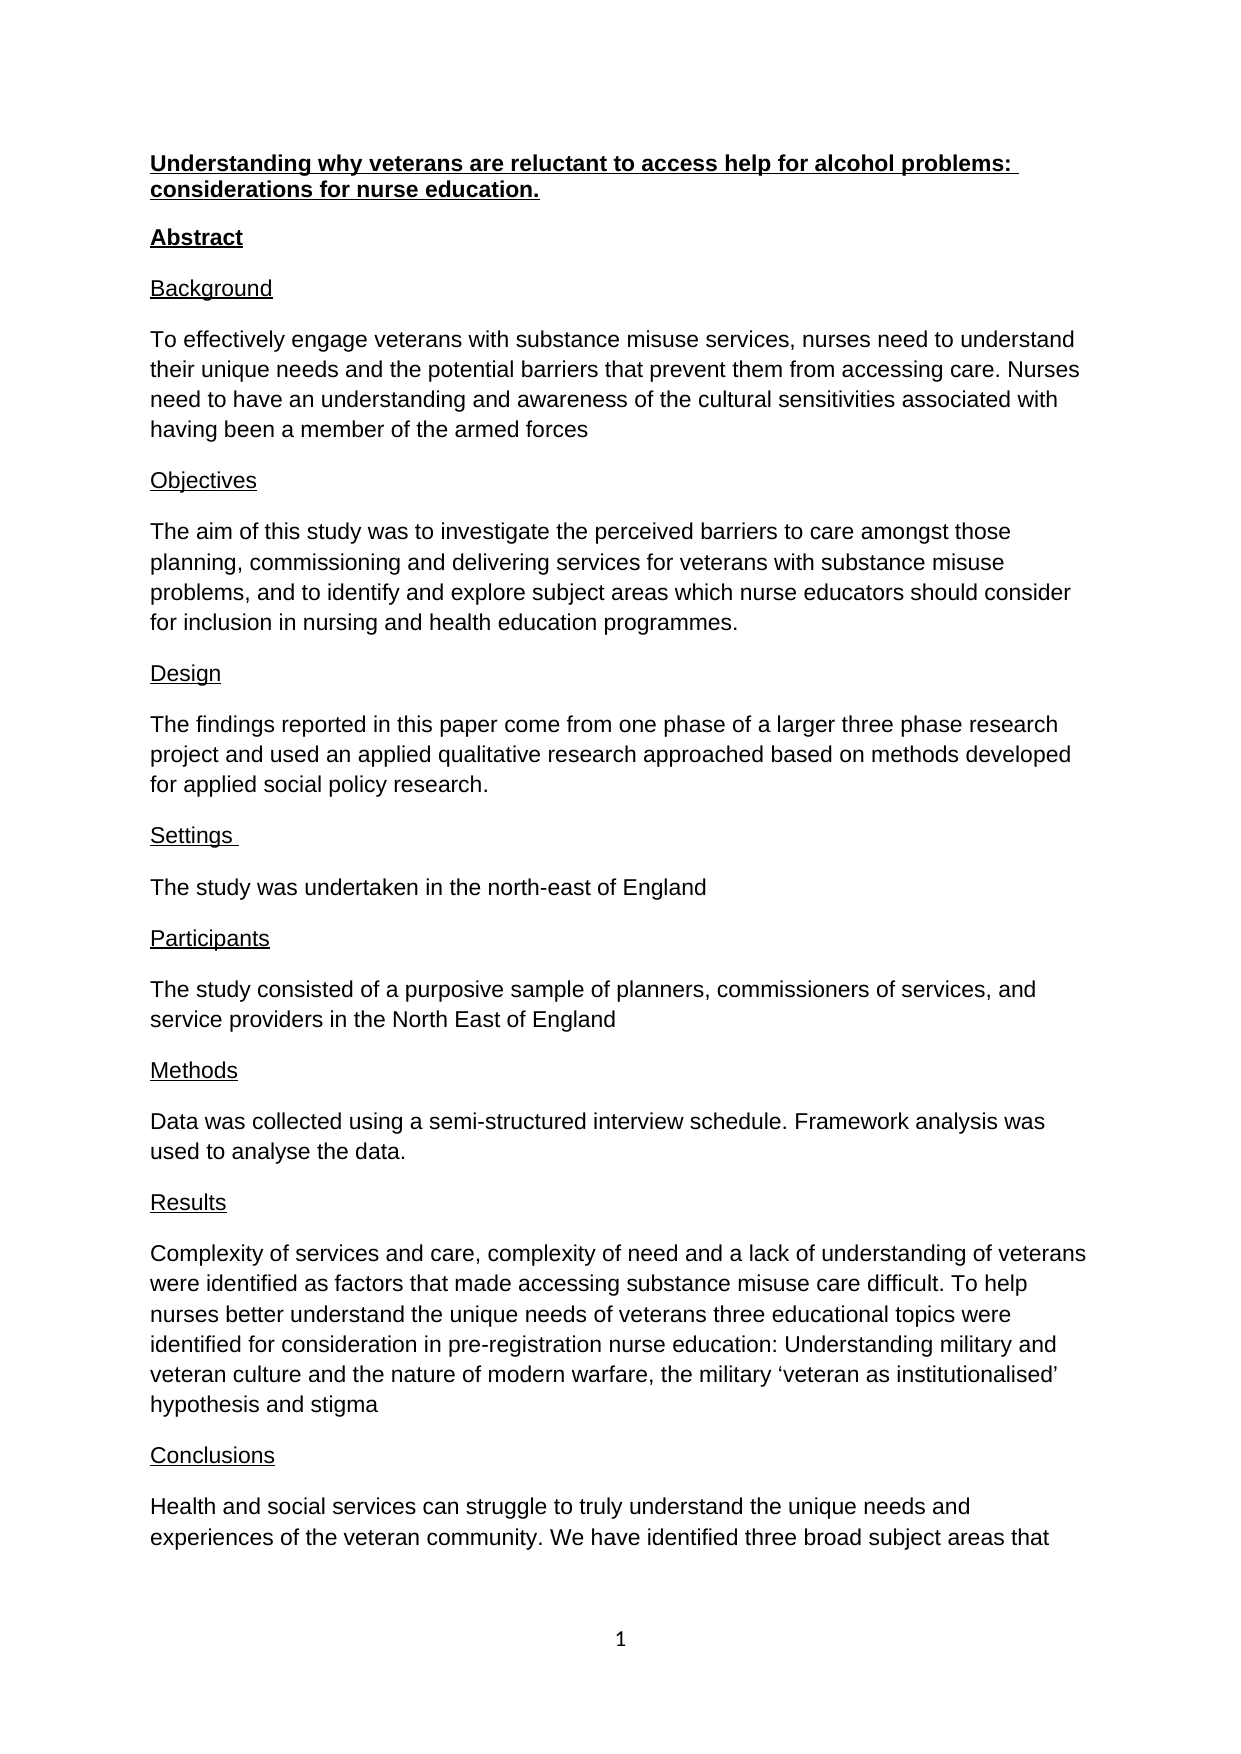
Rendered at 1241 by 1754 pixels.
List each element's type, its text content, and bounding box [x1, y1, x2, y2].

text To effectively engage veterans with substance misuse services, nurses need to understand their unique needs and the potential barriers that prevent them from accessing care. Nurses need to have an understanding and awareness of the cultural sensitivities associated with having been a member of the armed forces [150, 326, 1090, 443]
text The aim of this study was to investigate the perceived barriers to care amongst those planning, commissioning and delivering services for veterans with substance misuse problems, and to identify and explore subject areas which nurse educators should consider for inclusion in nursing and health education programmes. [150, 518, 1090, 635]
text Background [150, 274, 1090, 301]
text Settings [150, 822, 1090, 849]
text Data was collected using a semi-structured interview schedule. Framework analysis was used to analyse the data. [150, 1108, 1090, 1164]
text The study was undertaken in the north-east of England [150, 873, 1090, 900]
text The findings reported in this paper come from one phase of a larger three phase research project and used an applied qualitative research approached based on methods developed for applied social policy research. [150, 711, 1090, 798]
text Results [150, 1189, 1090, 1216]
text Design [150, 660, 1090, 686]
text Participants [150, 924, 1090, 951]
text The study consisted of a purposive sample of planners, commissioners of services, and service providers in the North East of England [150, 976, 1090, 1032]
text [150, 1493, 1090, 1550]
text Methods [150, 1057, 1090, 1083]
text Conclusions [150, 1442, 1090, 1469]
text Abstract [150, 223, 1090, 250]
text Objectives [150, 467, 1090, 494]
text Understanding why veterans are reluctant to access help for alcohol problems: considerations for nurse education. [150, 150, 1090, 203]
text Complexity of services and care, complexity of need and a lack of understanding of veterans were identified as factors that made accessing substance misuse care difficult. To help nurses better understand the unique needs of veterans three educational topics were identified for consideration in pre-registration nurse education: Understanding military and veteran culture and the nature of modern warfare, the military ‘veteran as institutionalised’ hypothesis and stigma [150, 1240, 1090, 1418]
